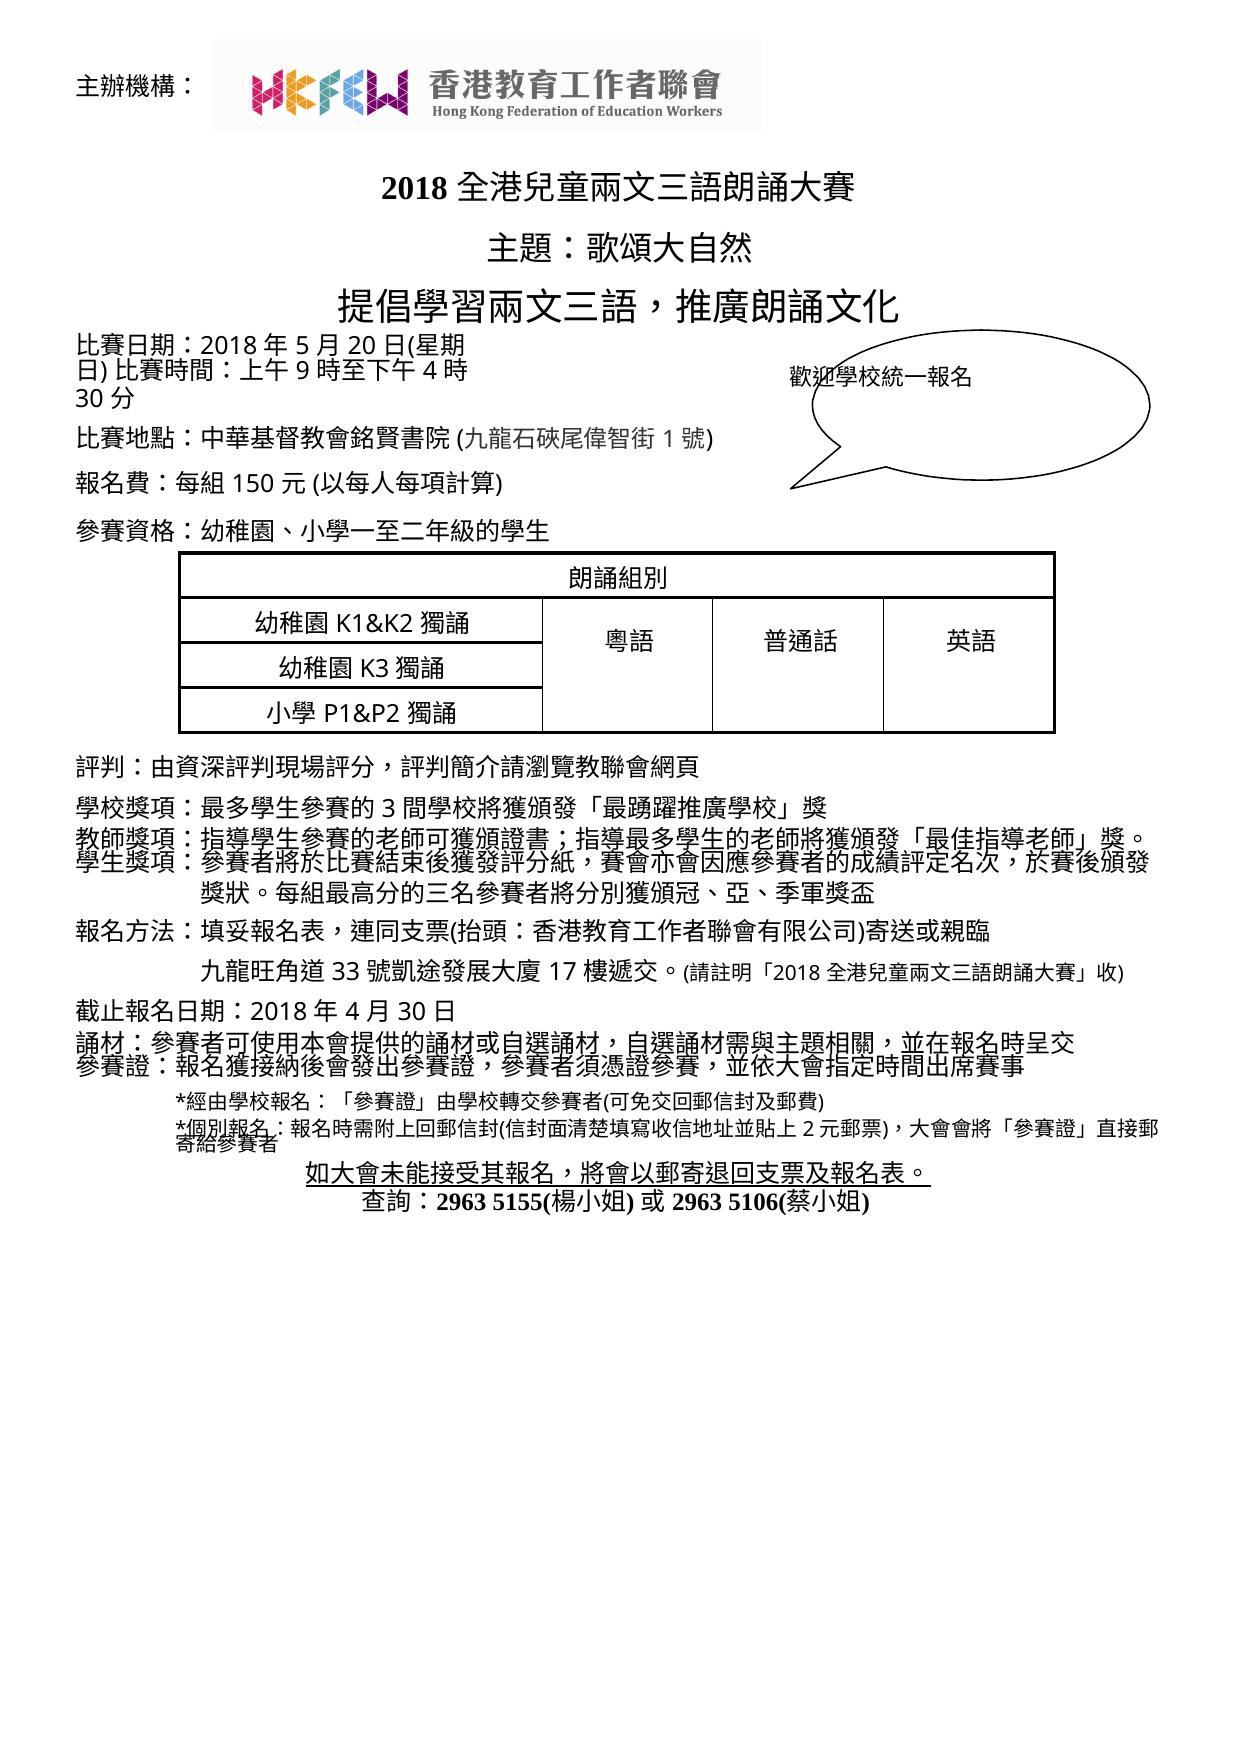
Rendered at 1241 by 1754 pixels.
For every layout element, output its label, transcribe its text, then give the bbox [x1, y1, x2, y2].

text 提倡學習兩文三語，推廣朗誦文化 [337, 273, 1176, 332]
text 比賽地點：中華基督教會銘賢書院 (九龍石硤尾偉智街 1 號) [75, 414, 1176, 456]
text 如大會未能接受其報名，將會以郵寄退回支票及報名表。查詢：2963 5155(楊小姐) 或 2963 5106(蔡小姐) [306, 1159, 933, 1218]
text 報名費：每組 150 元 (以每人每項計算) [75, 456, 1176, 501]
text 截止報名日期：2018 年 4 月 30 日 [75, 989, 1176, 1029]
table_cell 普通話 [713, 599, 883, 731]
text 主題：歌頌大自然 [483, 212, 755, 273]
text 評判：由資深評判現場評分，評判簡介請瀏覽教聯會網頁 [75, 739, 1176, 786]
picture [212, 39, 763, 131]
text 2018 全港兒童兩文三語朗誦大賽 [381, 154, 1176, 211]
text 學校獎項：最多學生參賽的 3 間學校將獲頒發「最踴躍推廣學校」獎 [75, 786, 1176, 826]
table_cell 英語 [884, 599, 1053, 731]
text 比賽日期：2018 年 5 月 20 日(星期日) 比賽時間：上午 9 時至下午 4 時 30 分 [75, 332, 493, 414]
table_cell 幼稚園 K3 獨誦 [181, 644, 542, 686]
text 教師獎項：指導學生參賽的老師可獲頒證書；指導最多學生的老師將獲頒發「最佳指導老師」獎。學生獎項：參賽者將於比賽結束後獲發評分紙，賽會亦會因應參賽者的成績評定名次，於賽後頒發 [75, 828, 1163, 879]
text 誦材：參賽者可使用本會提供的誦材或自選誦材，自選誦材需與主題相關，並在報名時呈交參賽證：報名獲接納後會發出參賽證，參賽者須憑證參賽，並依大會指定時間出席賽事 [75, 1032, 1076, 1083]
table_cell 粵語 [543, 599, 712, 731]
text 九龍旺角道 33 號凱途發展大廈 17 樓遞交。(請註明「2018 全港兒童兩文三語朗誦大賽」收) [200, 949, 1176, 989]
text 參賽資格：幼稚園、小學一至二年級的學生 [75, 501, 1176, 550]
text *個別報名：報名時需附上回郵信封(信封面清楚填寫收信地址並貼上 2 元郵票)，大會會將「參賽證」直接郵寄給參賽者 [175, 1123, 1163, 1157]
table_header 朗誦組別 [181, 555, 1053, 596]
table_cell 小學 P1&P2 獨誦 [181, 689, 542, 731]
text 報名方法：填妥報名表，連同支票(抬頭：香港教育工作者聯會有限公司)寄送或親臨 [75, 909, 1176, 949]
text *經由學校報名：「參賽證」由學校轉交參賽者(可免交回郵信封及郵費) [175, 1083, 1176, 1116]
text 獎狀。每組最高分的三名參賽者將分別獲頒冠、亞、季軍獎盃 [200, 879, 1176, 909]
table_cell 幼稚園 K1&K2 獨誦 [181, 599, 542, 641]
